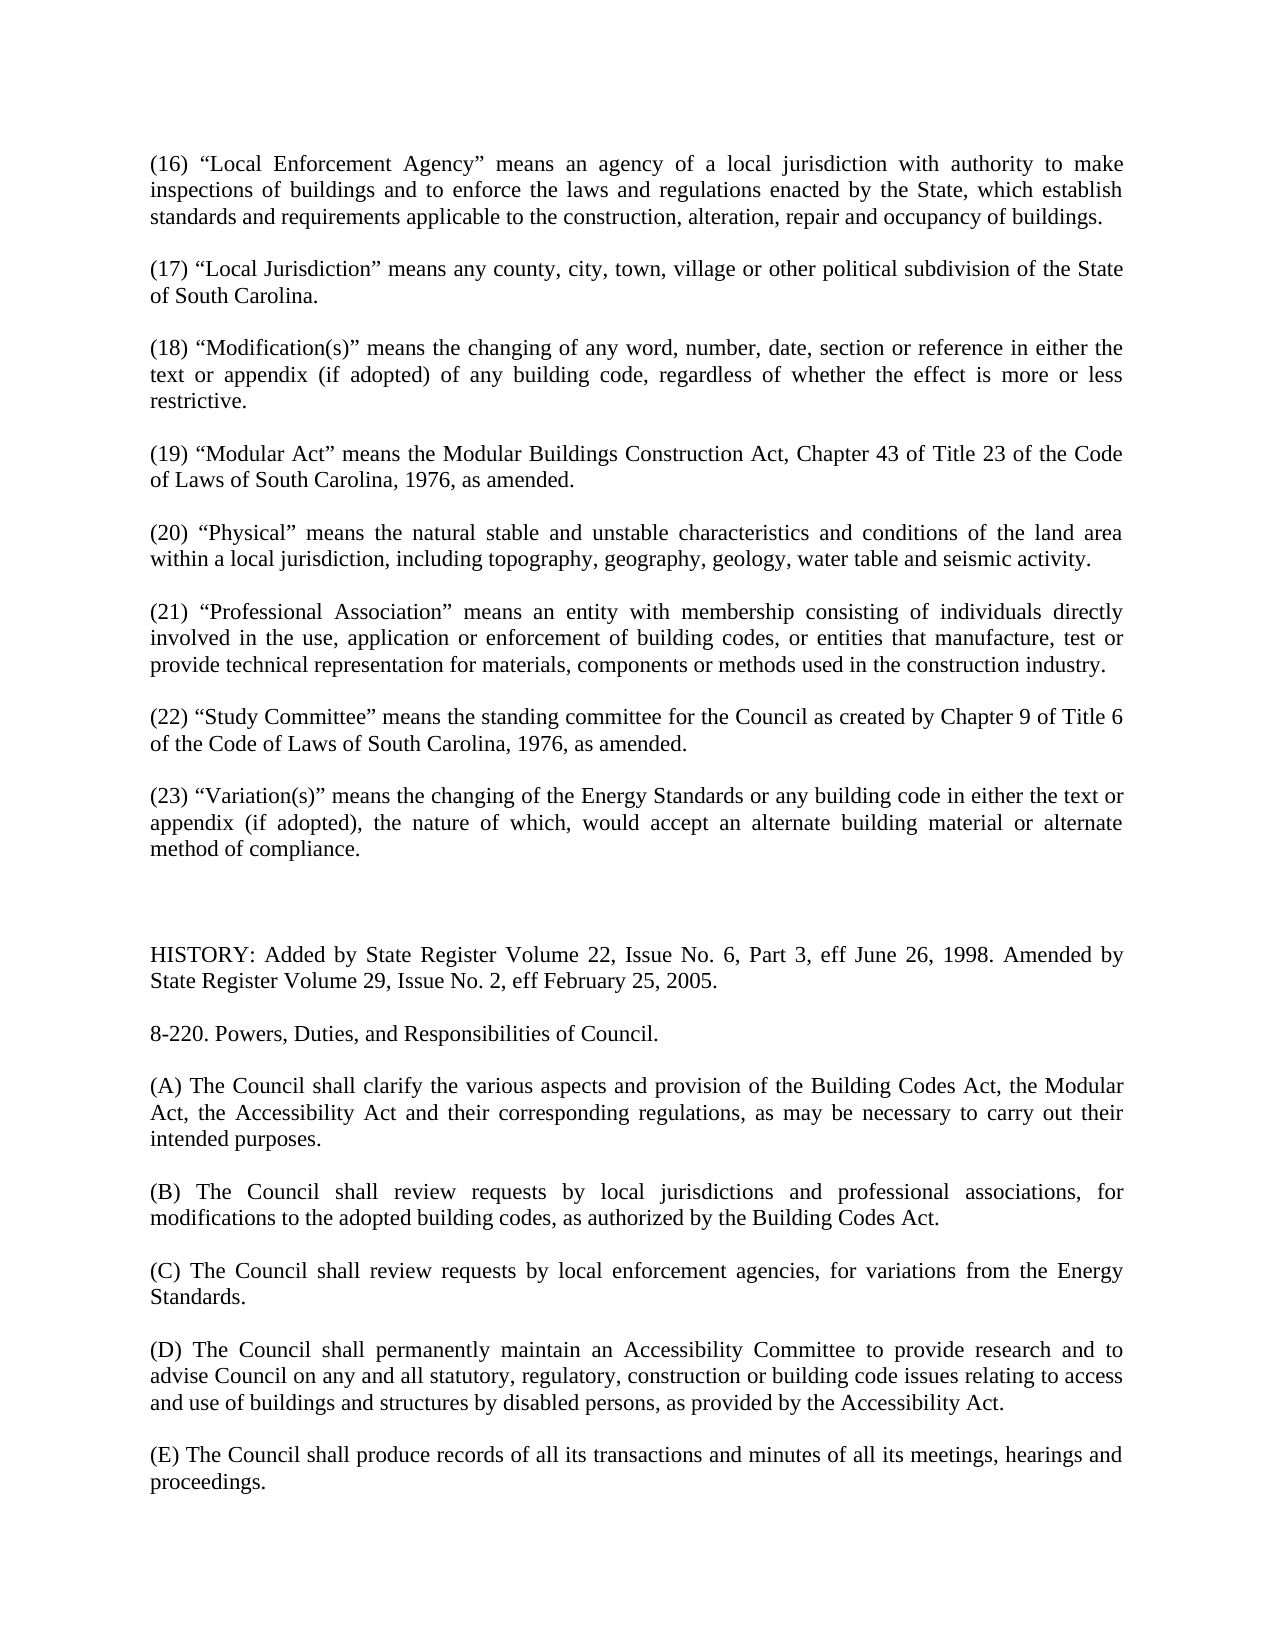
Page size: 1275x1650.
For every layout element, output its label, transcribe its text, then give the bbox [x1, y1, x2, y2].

text (E) The Council shall produce records of all its transactions and minutes of all its meetings, hearings and proceedings. [150, 1441, 1125, 1494]
text (22) “Study Committee” means the standing committee for the Council as created by Chapter 9 of Title 6 of the Code of Laws of South Carolina, 1976, as amended. [150, 703, 1125, 756]
text (18) “Modification(s)” means the changing of any word, number, date, section or reference in either the text or appendix (if adopted) of any building code, regardless of whether the effect is more or less restrictive. [150, 334, 1125, 413]
text (D) The Council shall permanently maintain an Accessibility Committee to provide research and to advise Council on any and all statutory, regulatory, construction or building code issues relating to access and use of buildings and structures by disabled persons, as provided by the Accessibility Act. [150, 1336, 1125, 1415]
text (17) “Local Jurisdiction” means any county, city, town, village or other political subdivision of the State of South Carolina. [150, 255, 1125, 308]
text 8-220. Powers, Duties, and Responsibilities of Council. [150, 1020, 1125, 1046]
text (16) “Local Enforcement Agency” means an agency of a local jurisdiction with authority to make inspections of buildings and to enforce the laws and regulations enacted by the State, which establish standards and requirements applicable to the construction, alteration, repair and occupancy of buildings. [150, 150, 1125, 229]
text (19) “Modular Act” means the Modular Buildings Construction Act, Chapter 43 of Title 23 of the Code of Laws of South Carolina, 1976, as amended. [150, 440, 1125, 493]
text (23) “Variation(s)” means the changing of the Energy Standards or any building code in either the text or appendix (if adopted), the nature of which, would accept an alternate building material or alternate method of compliance. [150, 782, 1125, 862]
text (A) The Council shall clarify the various aspects and provision of the Building Codes Act, the Modular Act, the Accessibility Act and their corresponding regulations, as may be necessary to carry out their intended purposes. [150, 1072, 1125, 1151]
text (21) “Professional Association” means an entity with membership consisting of individuals directly involved in the use, application or enforcement of building codes, or entities that manufacture, test or provide technical representation for materials, components or methods used in the construction industry. [150, 598, 1125, 677]
text (C) The Council shall review requests by local enforcement agencies, for variations from the Energy Standards. [150, 1257, 1125, 1309]
text HISTORY: Added by State Register Volume 22, Issue No. 6, Part 3, eff June 26, 1998. Amended by State Register Volume 29, Issue No. 2, eff February 25, 2005. [150, 941, 1125, 993]
text (B) The Council shall review requests by local jurisdictions and professional associations, for modifications to the adopted building codes, as authorized by the Building Codes Act. [150, 1178, 1125, 1231]
text (20) “Physical” means the natural stable and unstable characteristics and conditions of the land area within a local jurisdiction, including topography, geography, geology, water table and seismic activity. [150, 519, 1125, 572]
